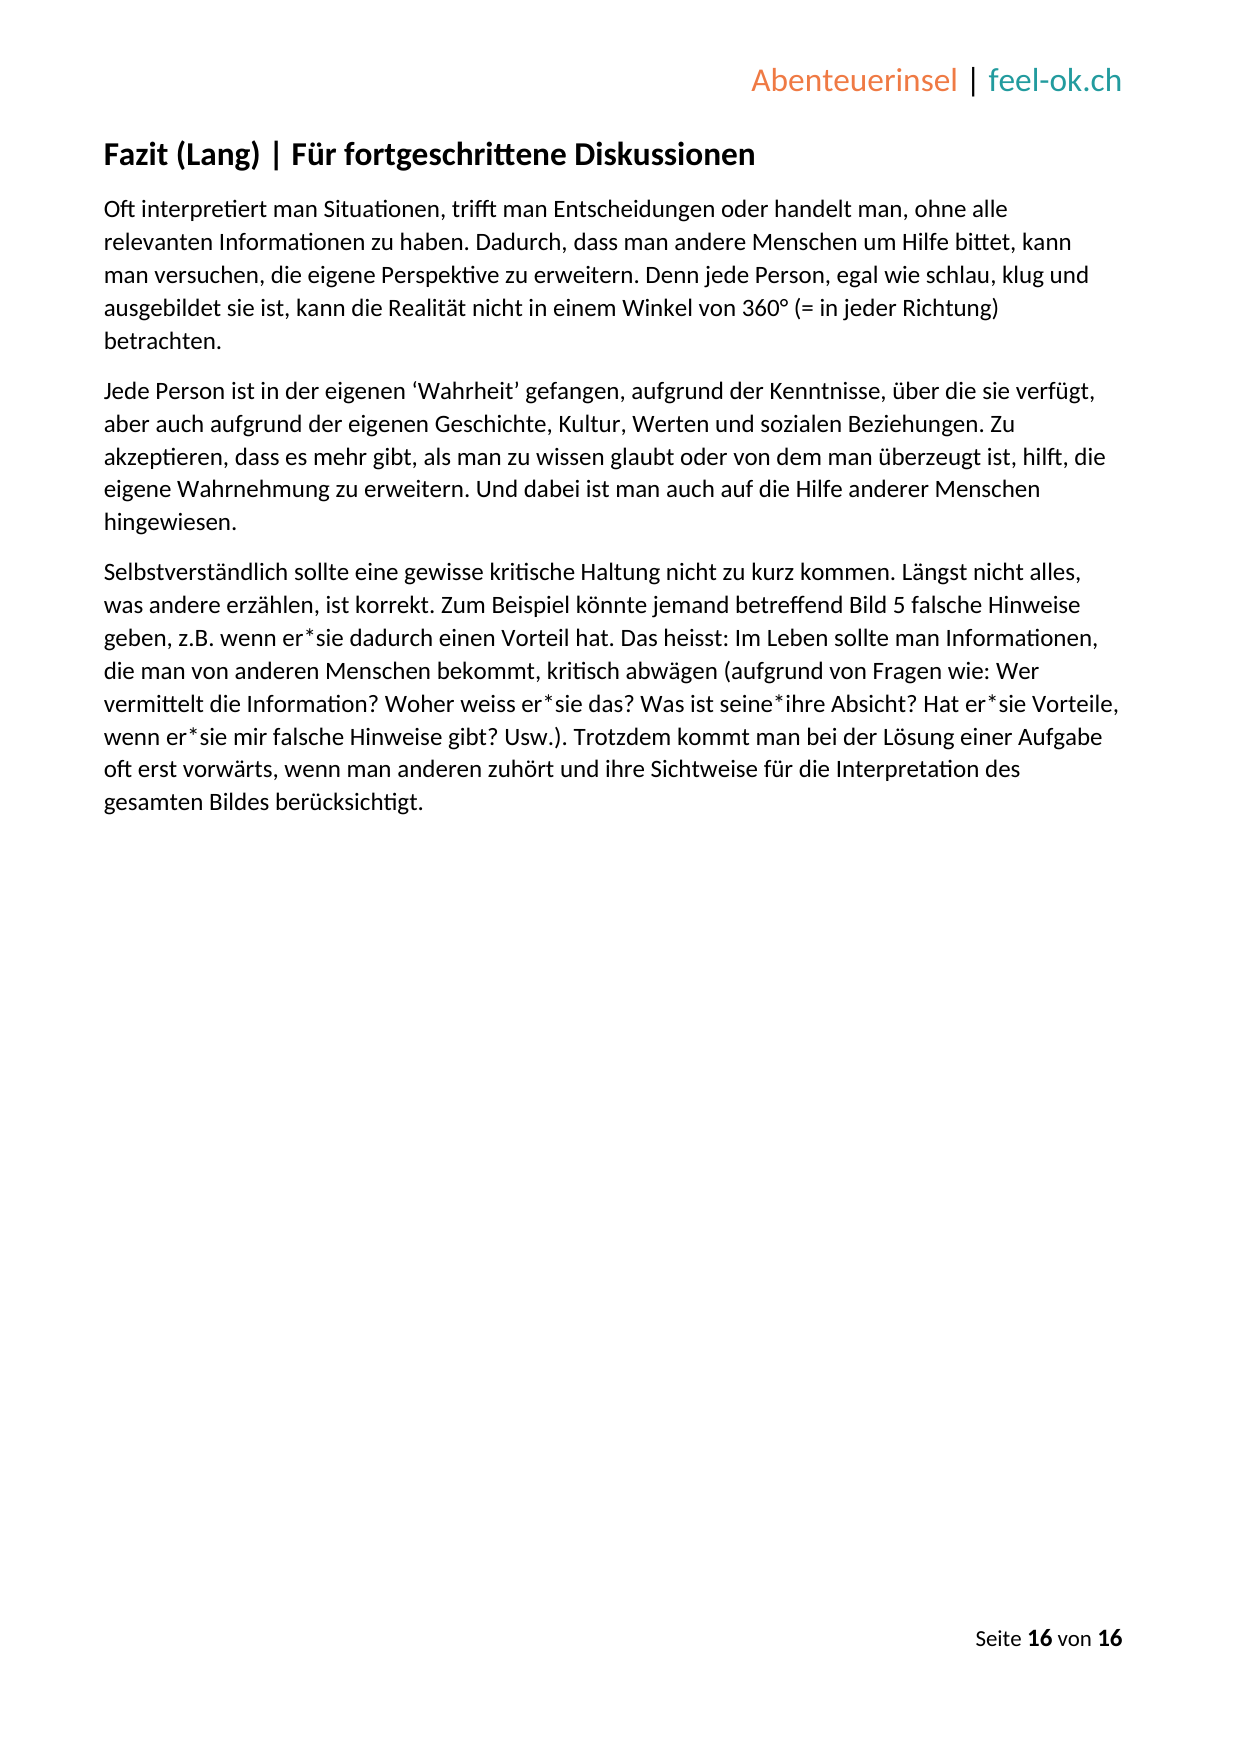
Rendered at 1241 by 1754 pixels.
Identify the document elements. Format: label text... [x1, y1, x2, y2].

text Oft interpretiert man Situationen, trifft man Entscheidungen oder handelt man, ohne alle relevanten Informationen zu haben. Dadurch, dass man andere Menschen um Hilfe bittet, kann man versuchen, die eigene Perspektive zu erweitern. Denn jede Person, egal wie schlau, klug und ausgebildet sie ist, kann die Realität nicht in einem Winkel von 360° (= in jeder Richtung) betrachten. [103, 193, 1122, 356]
text Jede Person ist in der eigenen ‘Wahrheit’ gefangen, aufgrund der Kenntnisse, über die sie verfügt, aber auch aufgrund der eigenen Geschichte, Kultur, Werten und sozialen Beziehungen. Zu akzeptieren, dass es mehr gibt, als man zu wissen glaubt oder von dem man überzeugt ist, hilft, die eigene Wahrnehmung zu erweitern. Und dabei ist man auch auf die Hilfe anderer Menschen hingewiesen. [103, 375, 1122, 537]
text Selbstverständlich sollte eine gewisse kritische Haltung nicht zu kurz kommen. Längst nicht alles, was andere erzählen, ist korrekt. Zum Beispiel könnte jemand betreffend Bild 5 falsche Hinweise geben, z.B. wenn er*sie dadurch einen Vorteil hat. Das heisst: Im Leben sollte man Informationen, die man von anderen Menschen bekommt, kritisch abwägen (aufgrund von Fragen wie: Wer vermittelt die Information? Woher weiss er*sie das? Was ist seine*ihre Absicht? Hat er*sie Vorteile, wenn er*sie mir falsche Hinweise gibt? Usw.). Trotzdem kommt man bei der Lösung einer Aufgabe oft erst vorwärts, wenn man anderen zuhört und ihre Sichtweise für die Interpretation des gesamten Bildes berücksichtigt. [103, 556, 1122, 817]
text Fazit (Lang) | Für fortgeschrittene Diskussionen [103, 133, 1122, 174]
